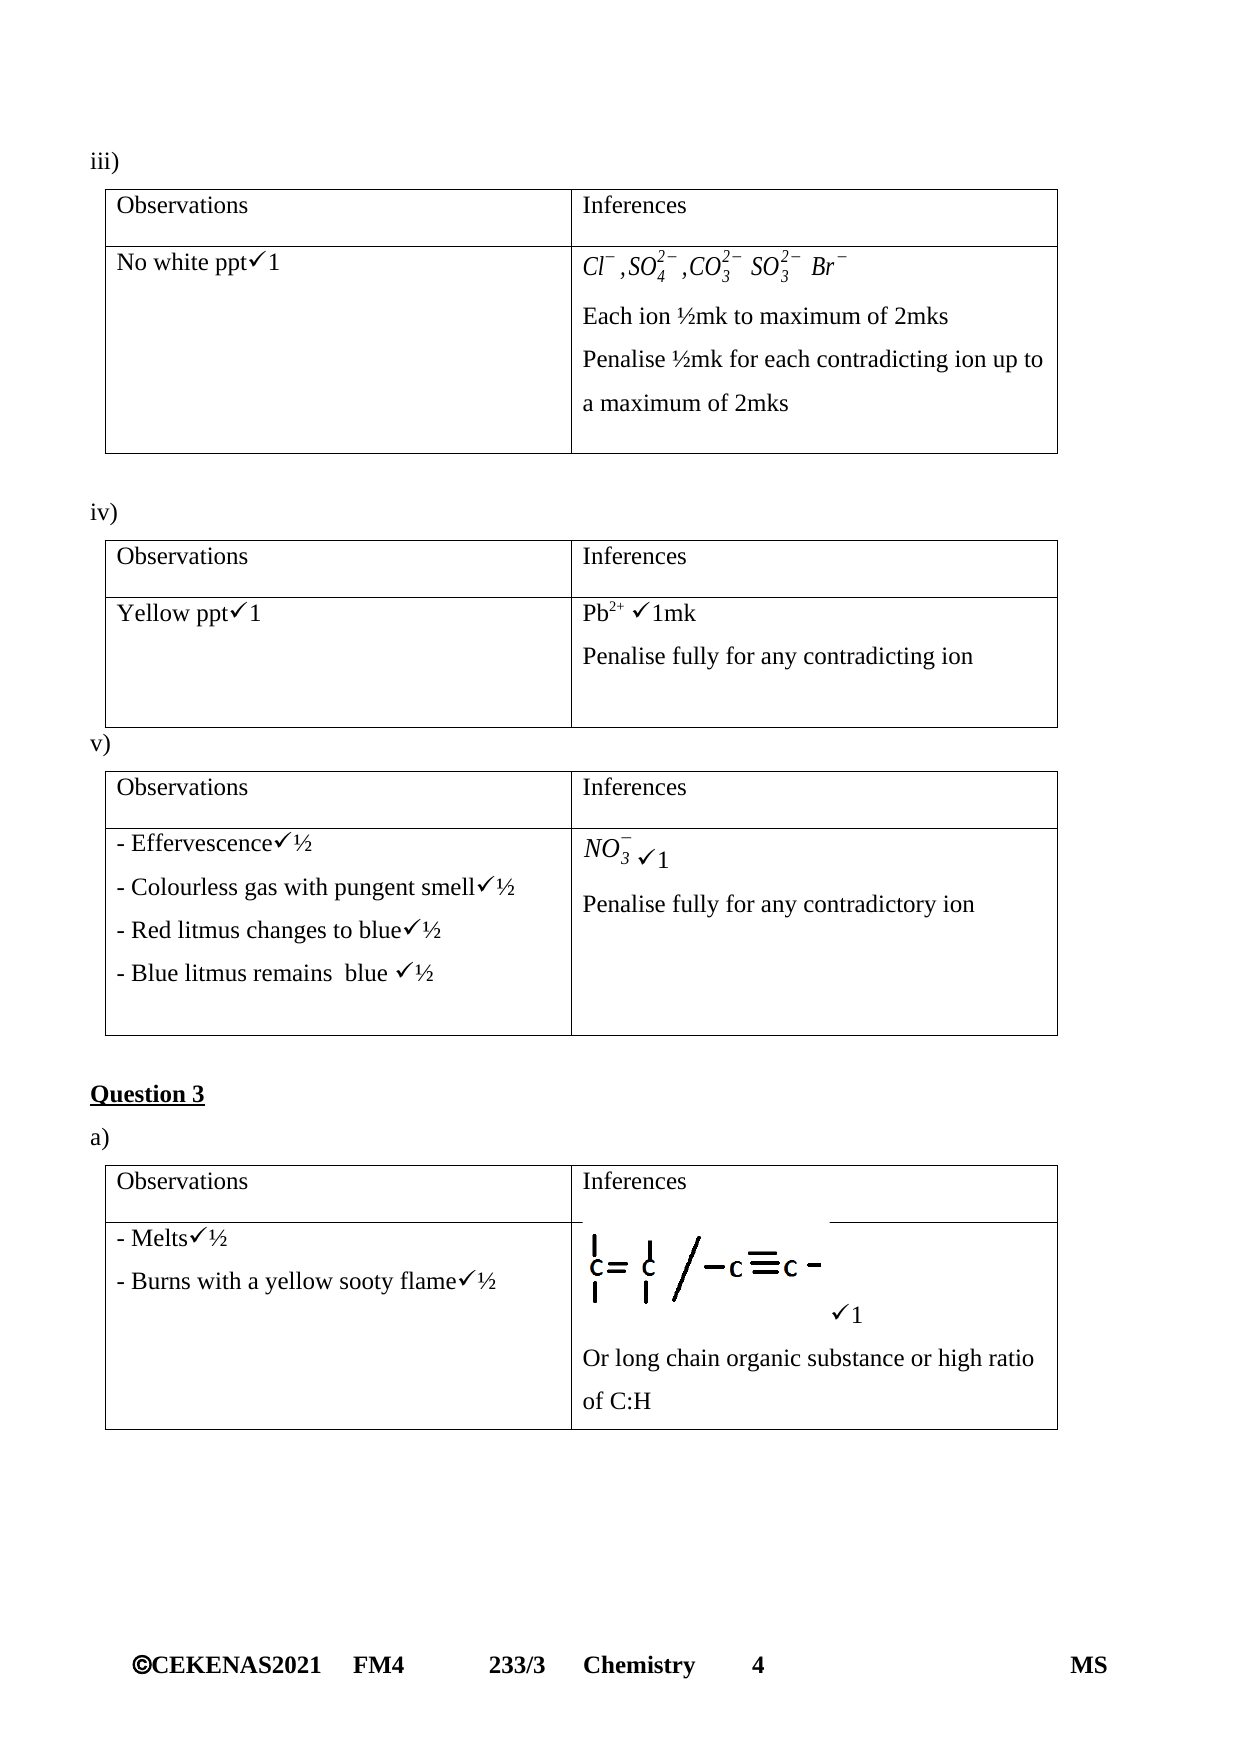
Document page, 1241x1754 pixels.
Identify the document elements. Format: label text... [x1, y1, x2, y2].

table_cell No white ppt1 [106, 247, 571, 453]
text iv) [90, 497, 1150, 526]
text a) [90, 1122, 1150, 1151]
text v) [90, 728, 1150, 757]
table_header Observations [106, 541, 571, 597]
table_cell Yellow ppt1 [106, 598, 571, 727]
table_header Inferences [572, 190, 1057, 246]
text iii) [90, 146, 1150, 175]
text Question 3 [90, 1079, 1150, 1108]
picture [582, 1222, 830, 1324]
table_header Inferences [572, 1166, 1057, 1222]
table_cell Pb2+ 1mk Penalise fully for any contradicting ion [572, 598, 1057, 727]
table_header Inferences [572, 772, 1057, 827]
table_header Observations [106, 190, 571, 246]
table_header Inferences [572, 541, 1057, 597]
table_cell 1 Penalise fully for any contradictory ion [572, 829, 1057, 1035]
table_header Observations [106, 772, 571, 827]
table_cell 1 Or long chain organic substance or high ratio of C:H [572, 1223, 1057, 1429]
table_cell - Melts½ - Burns with a yellow sooty flame½ [106, 1223, 571, 1429]
table_cell - Effervescence½ - Colourless gas with pungent smell½ - Red litmus changes to blue½ - Blue litmus remains blue ½ [106, 829, 571, 1035]
table_header Observations [106, 1166, 571, 1222]
table_cell Each ion ½mk to maximum of 2mks Penalise ½mk for each contradicting ion up to a maximum of 2mks [572, 247, 1057, 453]
